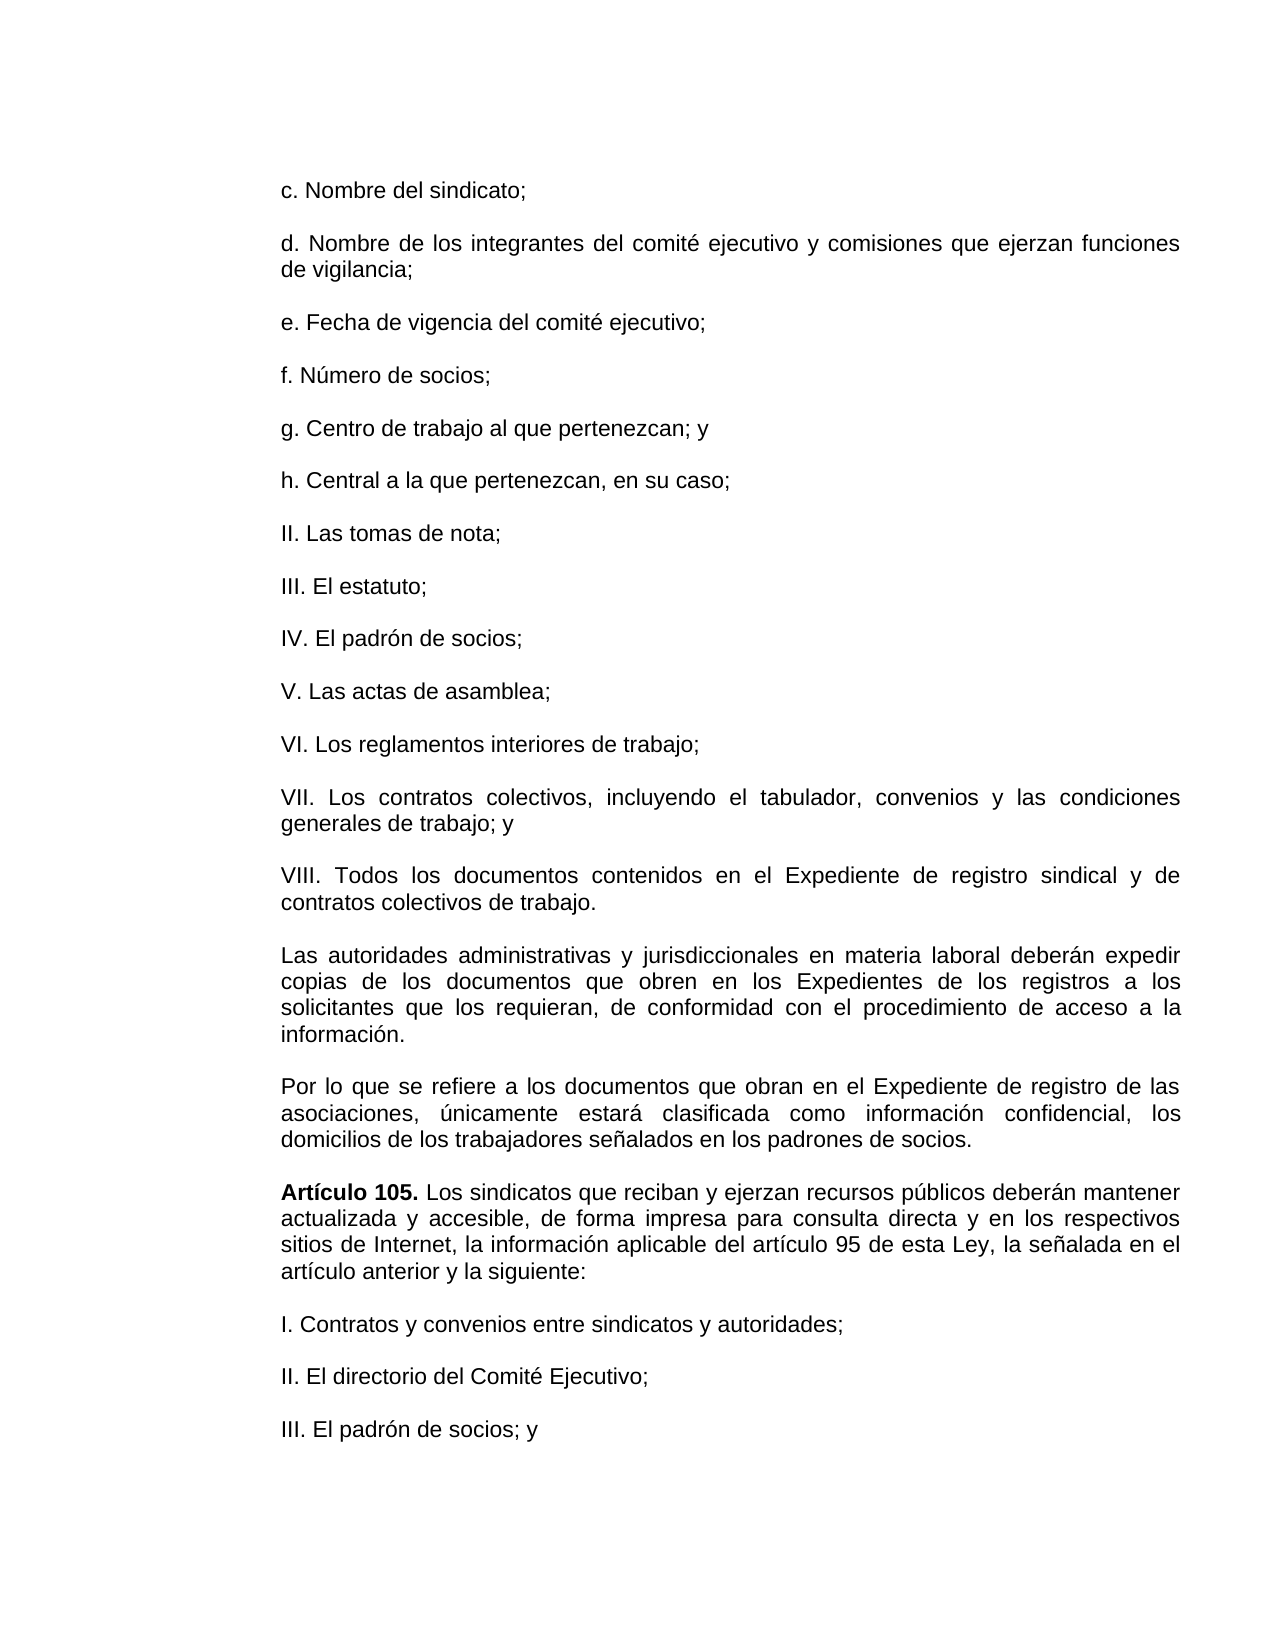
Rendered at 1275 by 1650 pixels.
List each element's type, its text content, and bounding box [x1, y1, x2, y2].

list g. Centro de trabajo al que pertenezcan; y [281, 414, 1181, 441]
list III. El padrón de socios; y [281, 1416, 1181, 1442]
list VI. Los reglamentos interiores de trabajo; [281, 731, 1181, 757]
list VII. Los contratos colectivos, incluyendo el tabulador, convenios y las condiciones generales de trabajo; y [281, 783, 1181, 836]
list I. Contratos y convenios entre sindicatos y autoridades; [281, 1311, 1181, 1337]
list VIII. Todos los documentos contenidos en el Expediente de registro sindical y de contratos colectivos de trabajo. [281, 862, 1181, 915]
list d. Nombre de los integrantes del comité ejecutivo y comisiones que ejerzan funciones de vigilancia; [281, 230, 1181, 283]
list e. Fecha de vigencia del comité ejecutivo; [281, 309, 1181, 335]
text Por lo que se refiere a los documentos que obran en el Expediente de registro de las asociaciones, únicamente estará clasificada como información confidencial, los domicilios de los trabajadores señalados en los padrones de socios. [281, 1073, 1181, 1152]
text Artículo 105. Los sindicatos que reciban y ejerzan recursos públicos deberán mantener actualizada y accesible, de forma impresa para consulta directa y en los respectivos sitios de Internet, la información aplicable del artículo 95 de esta Ley, la señalada en el artículo anterior y la siguiente: [281, 1179, 1181, 1284]
text Las autoridades administrativas y jurisdiccionales en materia laboral deberán expedir copias de los documentos que obren en los Expedientes de los registros a los solicitantes que los requieran, de conformidad con el procedimiento de acceso a la información. [281, 942, 1181, 1047]
list V. Las actas de asamblea; [281, 678, 1181, 704]
list IV. El padrón de socios; [281, 625, 1181, 652]
list II. El directorio del Comité Ejecutivo; [281, 1363, 1181, 1389]
list III. El estatuto; [281, 573, 1181, 599]
list c. Nombre del sindicato; [281, 177, 1181, 204]
list II. Las tomas de nota; [281, 520, 1181, 546]
list f. Número de socios; [281, 362, 1181, 388]
list h. Central a la que pertenezcan, en su caso; [281, 467, 1181, 493]
